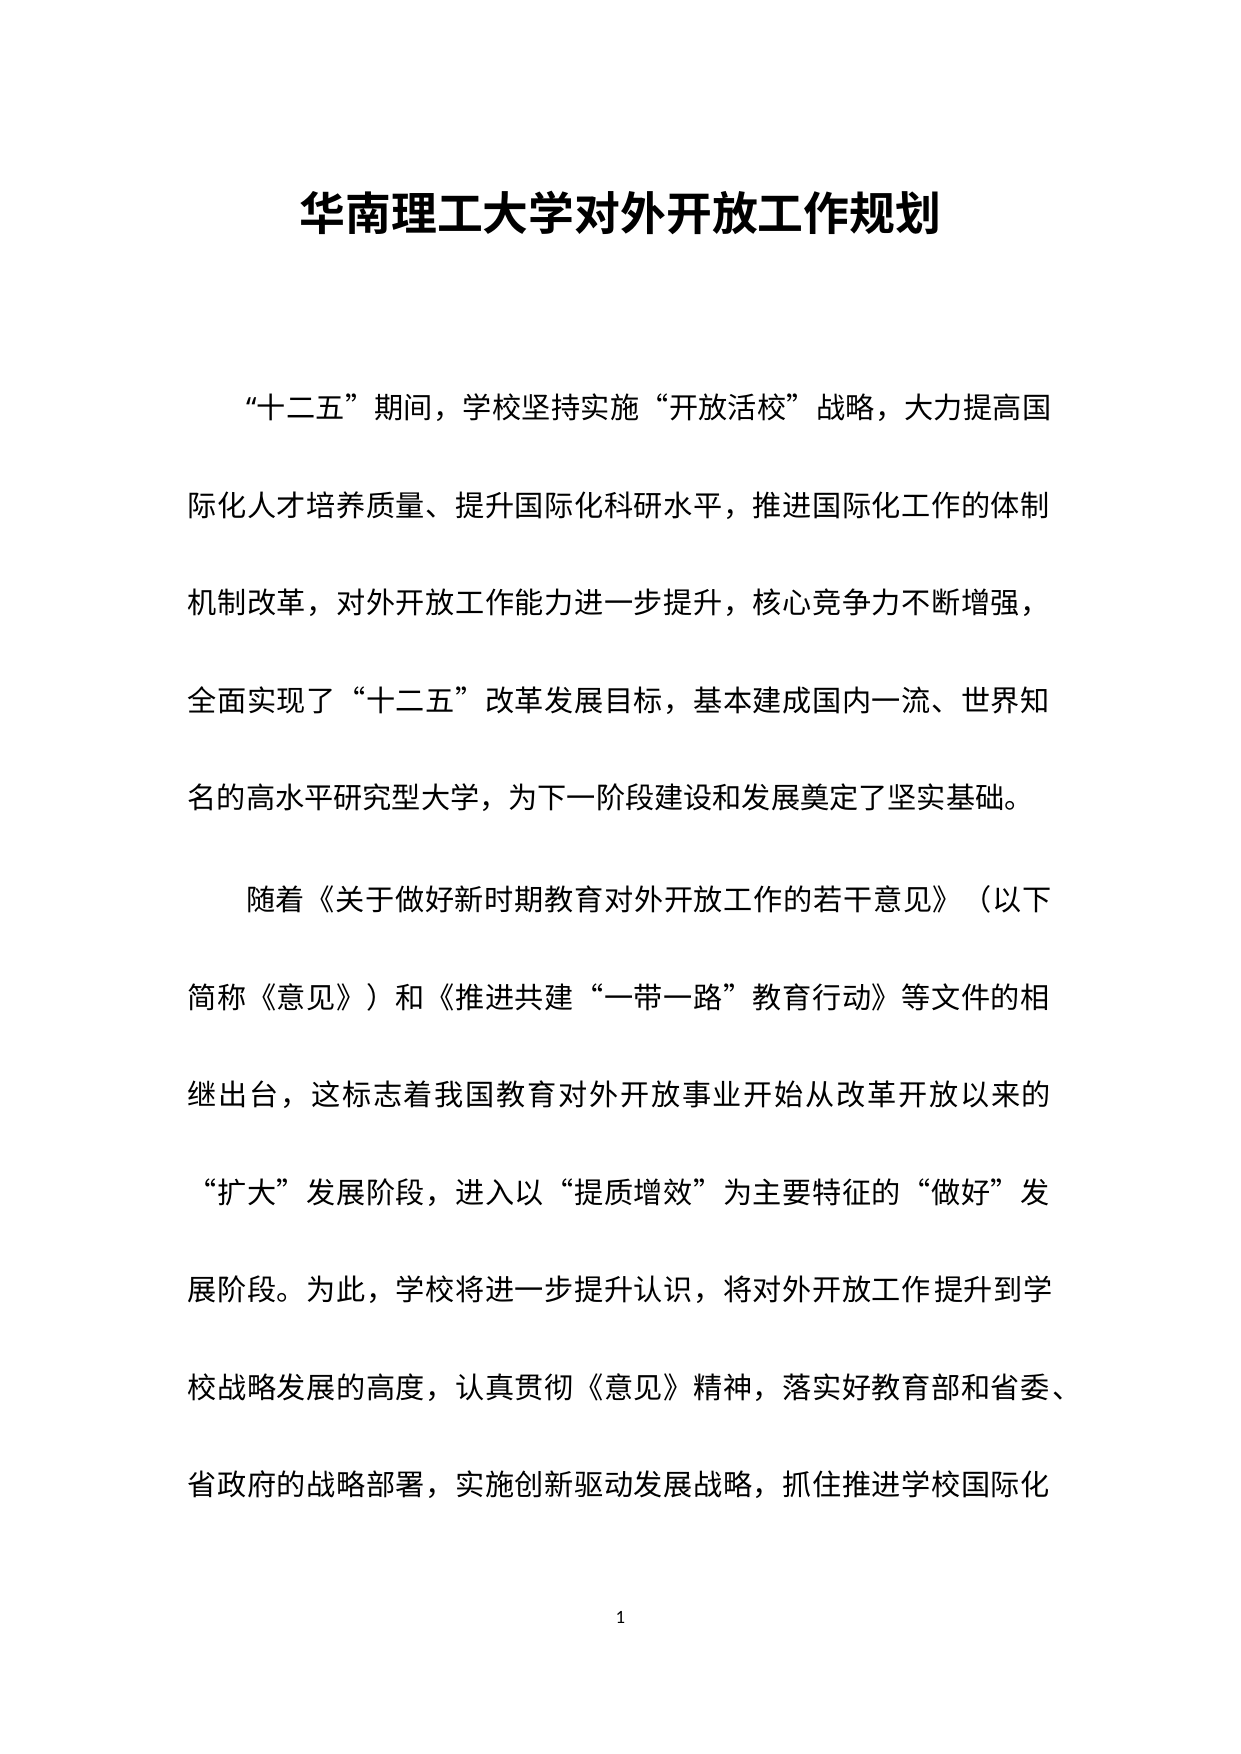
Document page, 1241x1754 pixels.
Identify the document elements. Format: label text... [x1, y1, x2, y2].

text “十二五”期间，学校坚持实施“开放活校”战略，大力提高国际化人才培养质量、提升国际化科研水平，推进国际化工作的体制机制改革，对外开放工作能力进一步提升，核心竞争力不断增强，全面实现了“十二五”改革发展目标，基本建成国内一流、世界知名的高水平研究型大学，为下一阶段建设和发展奠定了坚实基础。 [187, 373, 1053, 828]
text 华南理工大学对外开放工作规划 [187, 162, 1053, 259]
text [187, 866, 1053, 1516]
